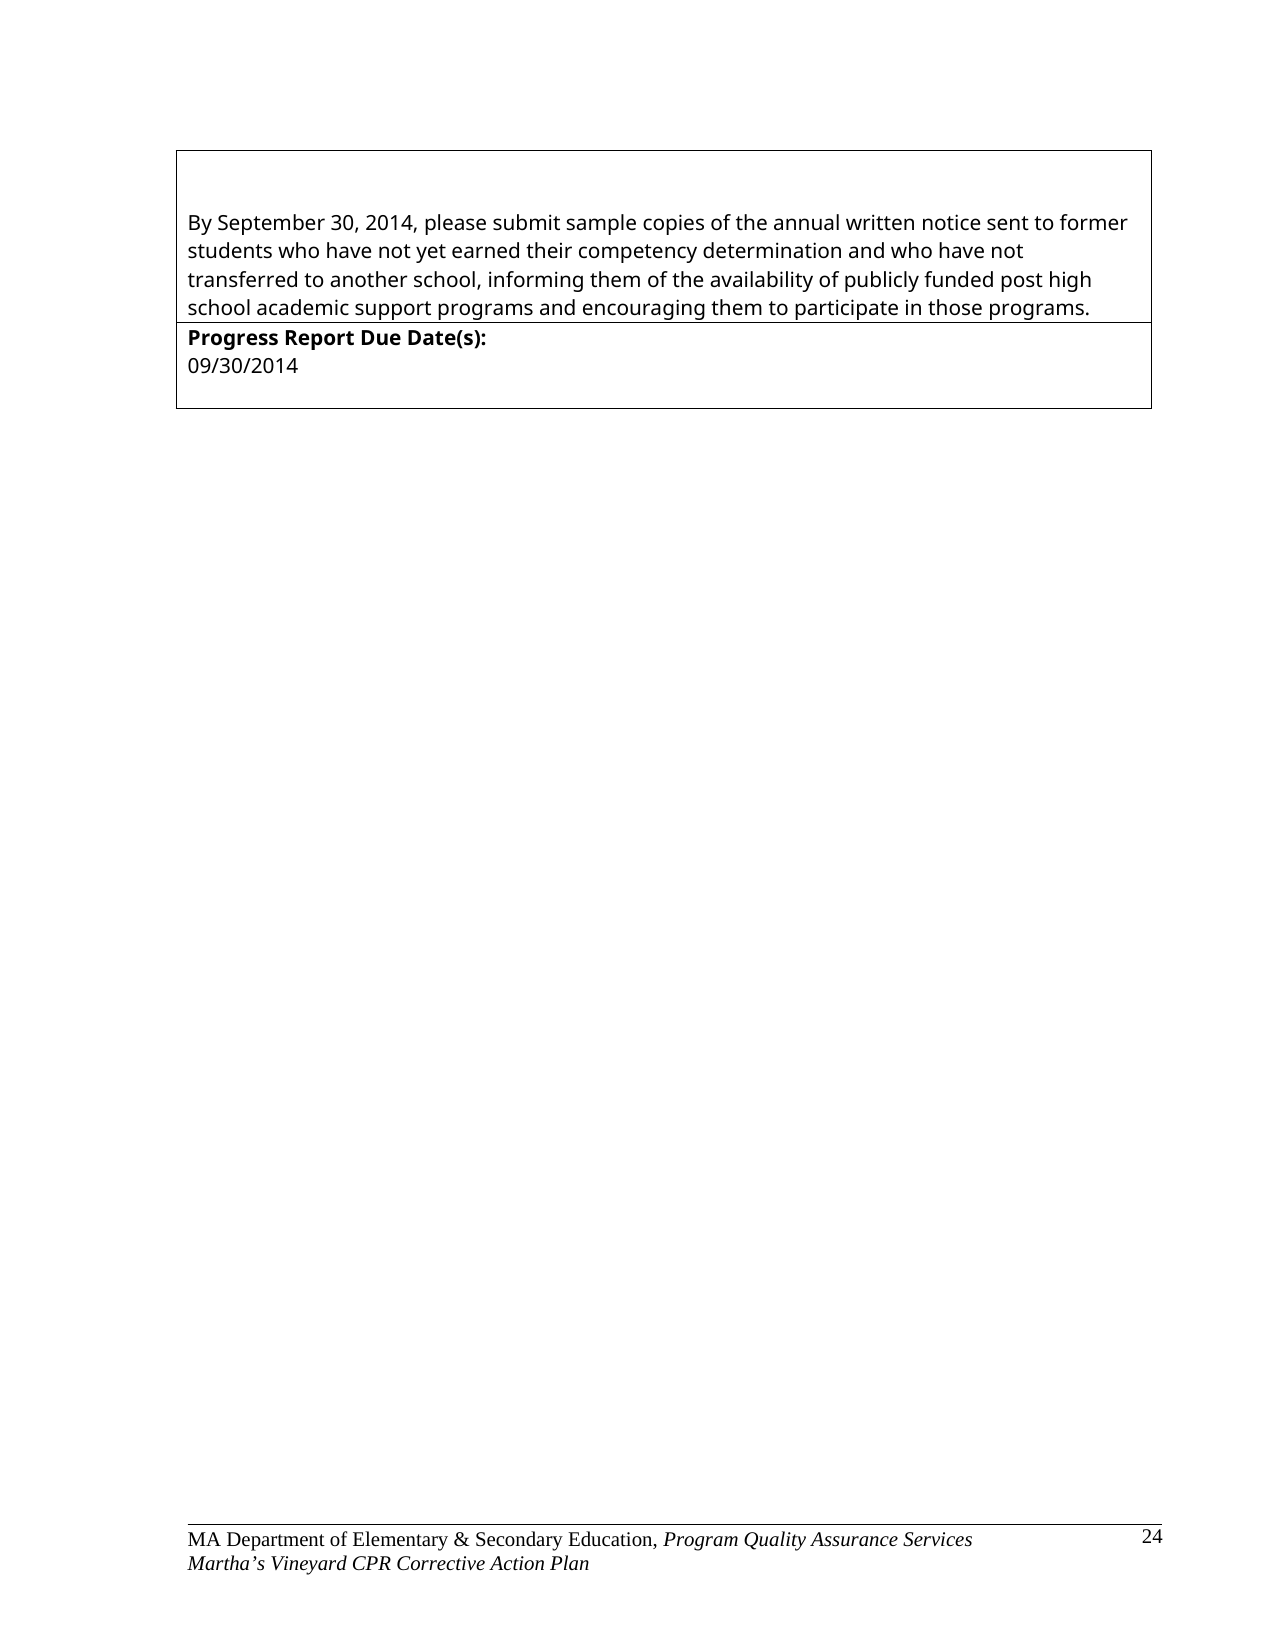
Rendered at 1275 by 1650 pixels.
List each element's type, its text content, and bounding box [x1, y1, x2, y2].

table_cell Progress Report Due Date(s): 09/30/2014 [177, 323, 1151, 408]
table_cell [177, 151, 1151, 322]
